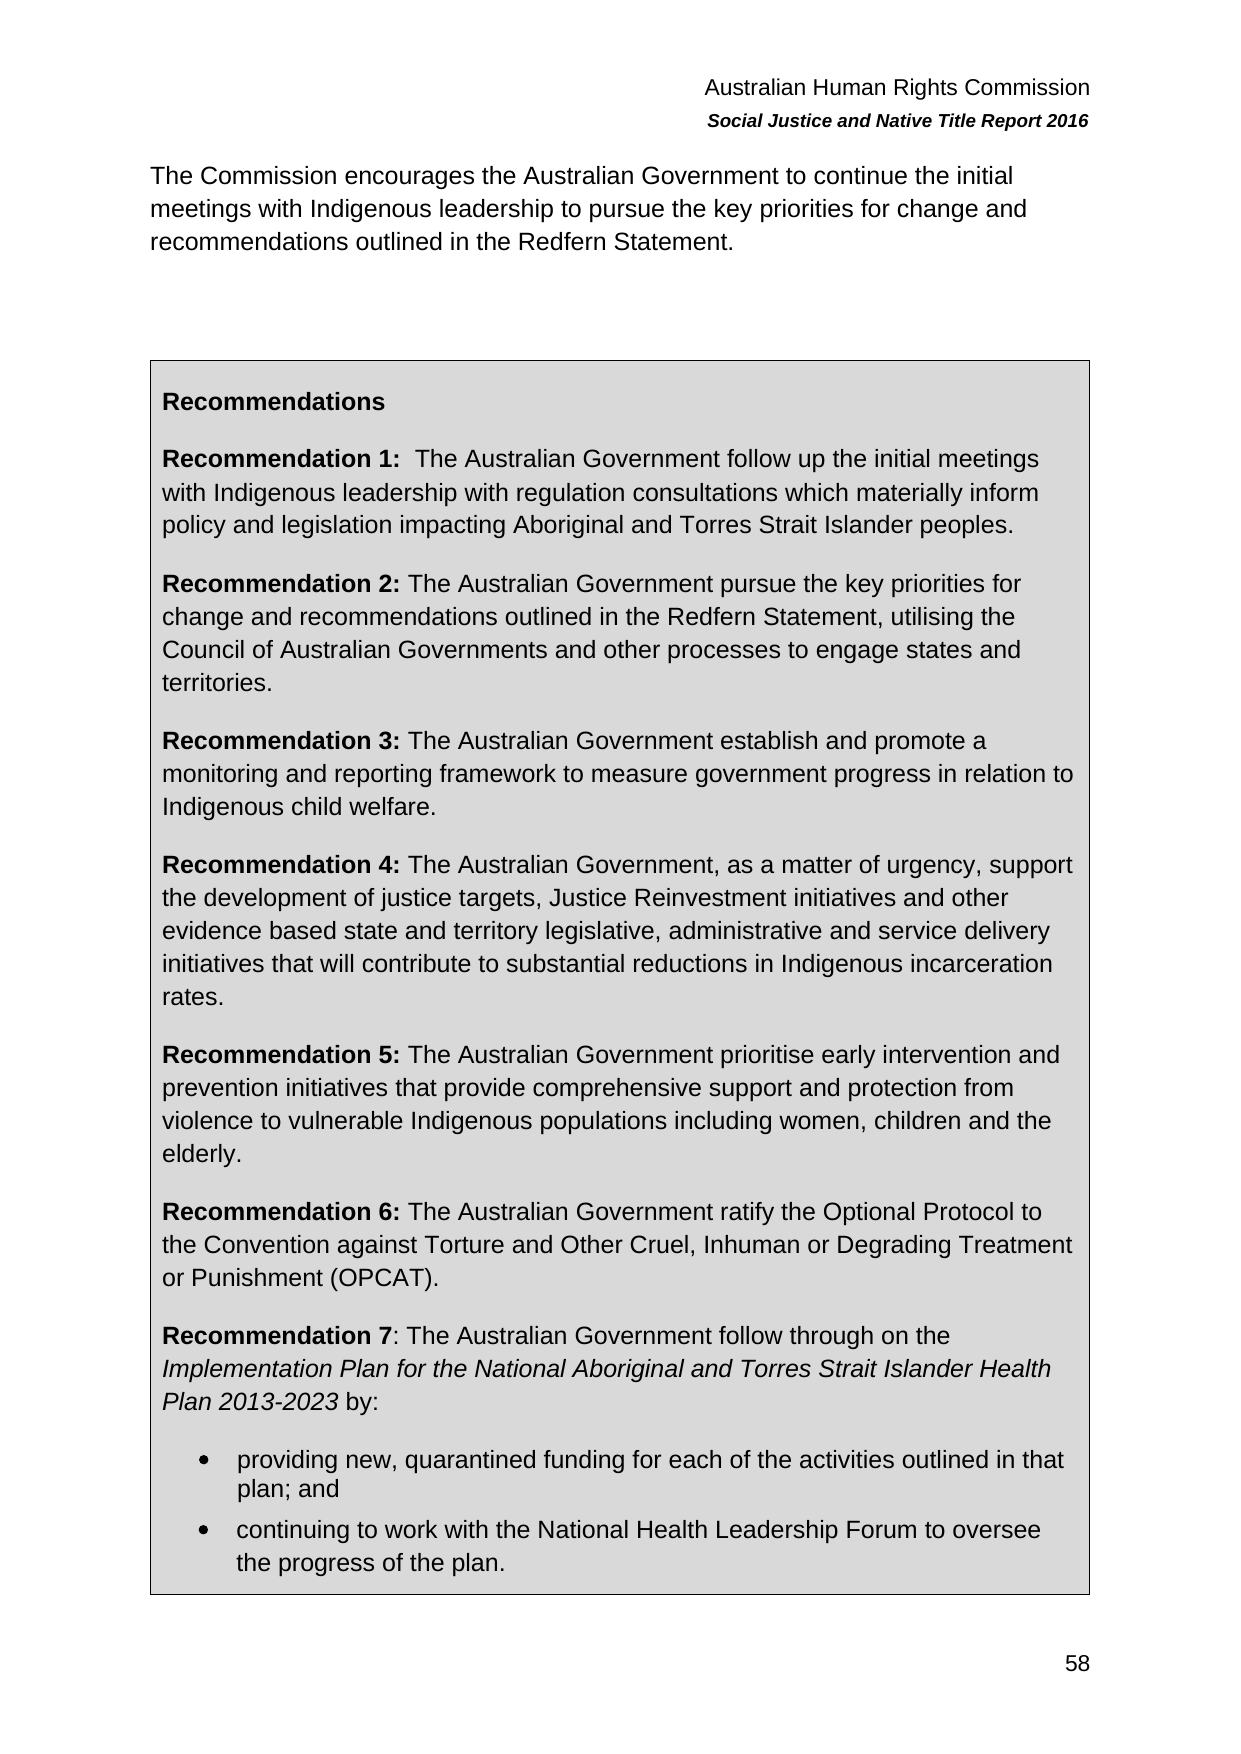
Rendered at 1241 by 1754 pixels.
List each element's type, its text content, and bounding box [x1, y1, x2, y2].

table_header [151, 361, 1089, 1594]
text The Commission encourages the Australian Government to continue the initial meetings with Indigenous leadership to pursue the key priorities for change and recommendations outlined in the Redfern Statement. [150, 161, 1090, 255]
